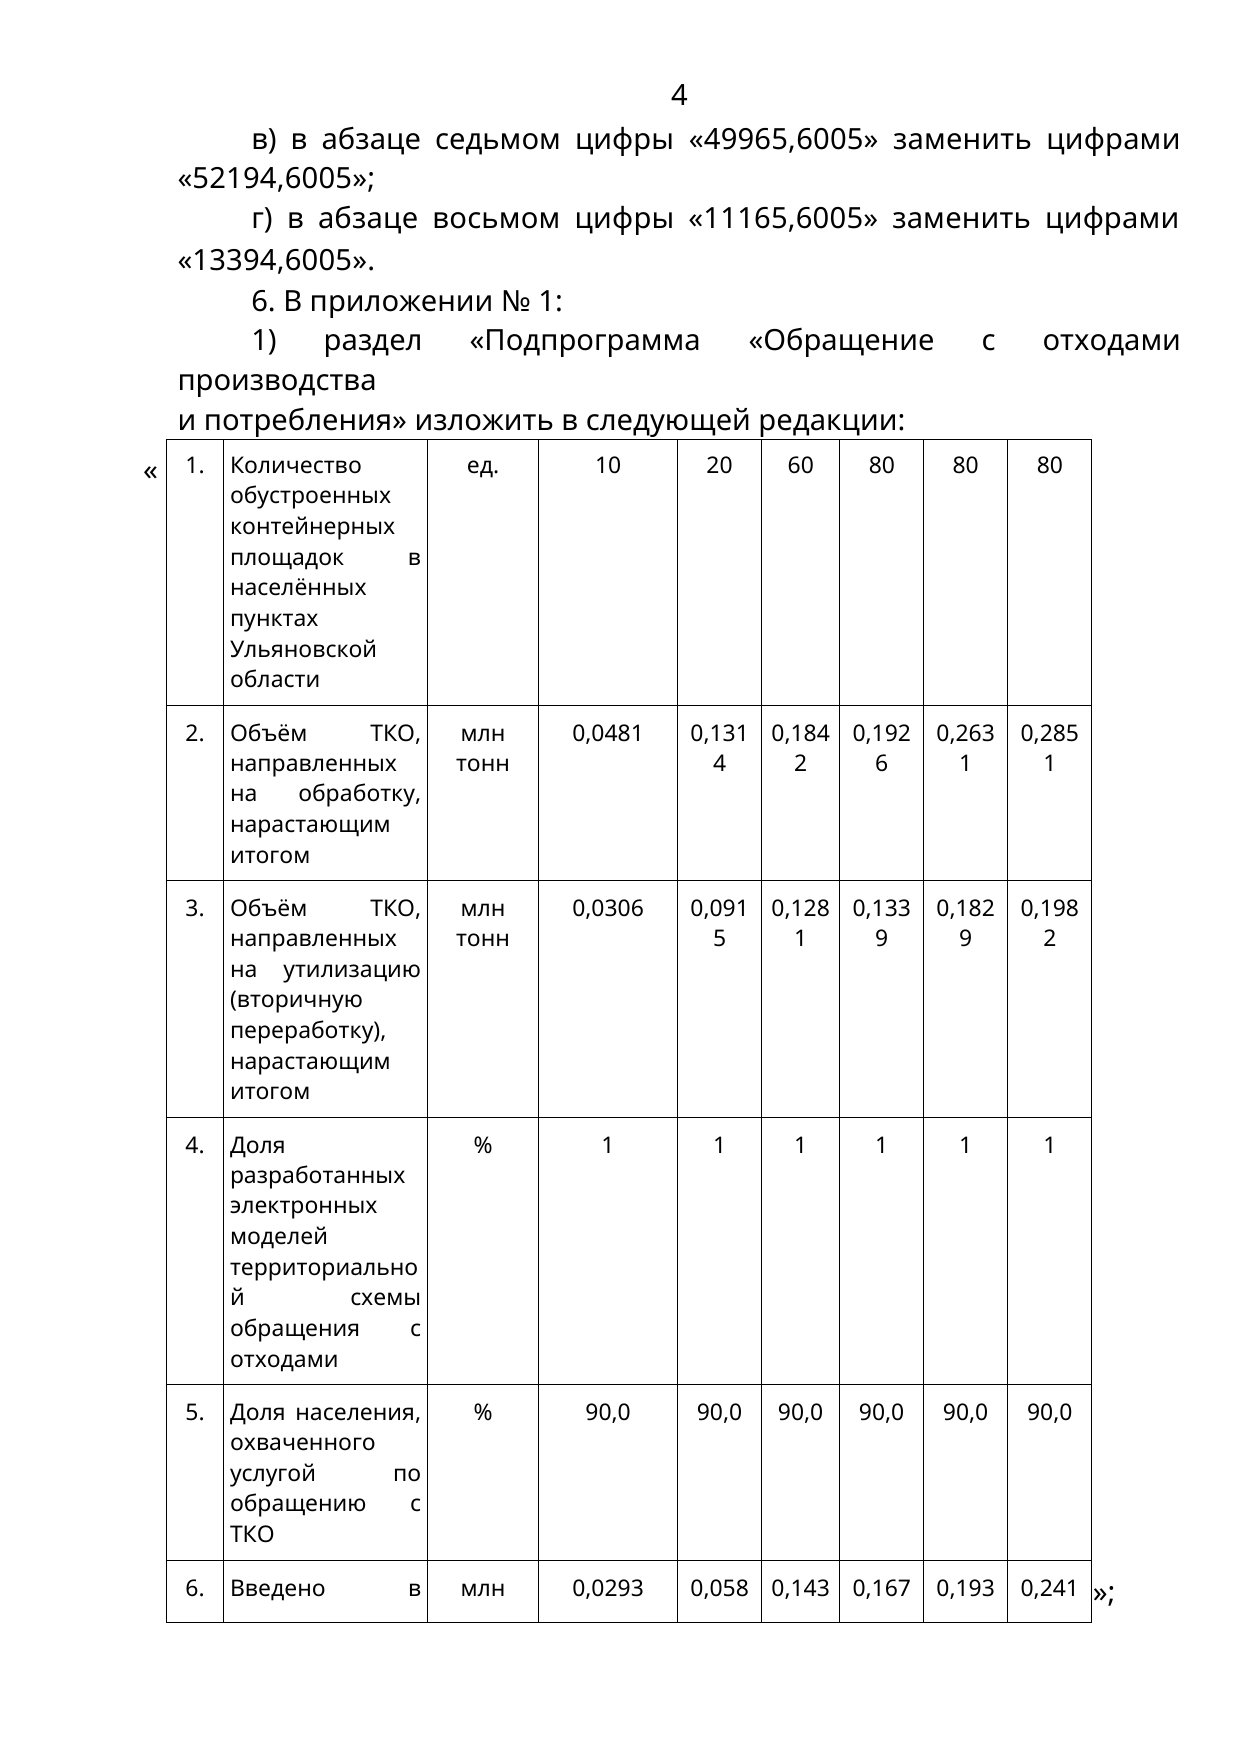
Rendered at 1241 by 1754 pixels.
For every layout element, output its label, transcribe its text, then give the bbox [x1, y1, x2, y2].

table_cell Доля населения, охваченного услугой по обращению с ТКО [224, 1385, 427, 1560]
table_header 80 [840, 440, 923, 705]
table_cell 0,1671 [840, 1561, 923, 1622]
table_header Количество обустроенных контейнерных площадок в населённых пунктах Ульяновской области [224, 440, 427, 705]
table_cell 90,0 [1008, 1385, 1091, 1560]
table_cell 90,0 [840, 1385, 923, 1560]
table_cell 0,1281 [762, 881, 839, 1117]
table_cell млн тонн [428, 881, 538, 1117]
table_header 10 [539, 440, 677, 705]
table_cell 0,1982 [1008, 881, 1091, 1117]
table_cell 90,0 [924, 1385, 1007, 1560]
table_cell 1 [762, 1118, 839, 1384]
table_header 60 [762, 440, 839, 705]
text в) в абзаце седьмом цифры «49965,6005» заменить цифрами «52194,6005»; [177, 118, 1181, 197]
table_cell 3. [167, 881, 223, 1117]
table_cell 1 [840, 1118, 923, 1384]
table_cell 0,1314 [678, 706, 761, 880]
table_cell 90,0 [762, 1385, 839, 1560]
table_header « [121, 439, 166, 705]
table_cell 0,0583 [678, 1561, 761, 1622]
table_cell % [428, 1385, 538, 1560]
table_cell 0,0915 [678, 881, 761, 1117]
table_cell млн тонн [428, 1561, 538, 1622]
table_cell 0,0293 [539, 1561, 677, 1622]
table_cell 0,1930 [924, 1561, 1007, 1622]
table_cell % [428, 1118, 538, 1384]
table_cell млн тонн [428, 706, 538, 880]
text 6. В приложении № 1: [177, 280, 1181, 320]
table_cell Доля разработанных электронных моделей территориальной схемы обращения с отходами [224, 1118, 427, 1384]
table_cell 1 [539, 1118, 677, 1384]
table_cell 0,1842 [762, 706, 839, 880]
table_cell Объём ТКО, направленных на обработку, нарастающим итогом [224, 706, 427, 880]
table_cell 0,2631 [924, 706, 1007, 880]
table_cell 0,0481 [539, 706, 677, 880]
table_header 80 [924, 440, 1007, 705]
table_cell 0,0306 [539, 881, 677, 1117]
table_header 20 [678, 440, 761, 705]
table_cell »; [1092, 1560, 1125, 1622]
table_header ед. [428, 440, 538, 705]
table_cell 0,1926 [840, 706, 923, 880]
table_cell 0,1439 [762, 1561, 839, 1622]
text г) в абзаце восьмом цифры «11165,6005» заменить цифрами «13394,6005». [177, 197, 1181, 278]
table_header 1. [167, 440, 223, 705]
table_cell 0,1829 [924, 881, 1007, 1117]
table_cell 0,2851 [1008, 706, 1091, 880]
table_cell 1 [924, 1118, 1007, 1384]
table_cell 5. [167, 1385, 223, 1560]
table_cell Объём ТКО, направленных на утилизацию (вторичную переработку), нарастающим итогом [224, 881, 427, 1117]
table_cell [224, 1561, 427, 1622]
table_header 80 [1008, 440, 1091, 705]
table_cell 1 [1008, 1118, 1091, 1384]
table_cell 90,0 [678, 1385, 761, 1560]
text 1) раздел «Подпрограмма «Обращение с отходами производства и потребления» изложить в следующей редакции: [177, 320, 1181, 439]
table_cell 1 [678, 1118, 761, 1384]
table_cell 4. [167, 1118, 223, 1384]
table_cell 2. [167, 706, 223, 880]
table_cell 6. [167, 1561, 223, 1622]
table_cell 90,0 [539, 1385, 677, 1560]
table_cell 0,2414 [1008, 1561, 1091, 1622]
table_cell 0,1339 [840, 881, 923, 1117]
